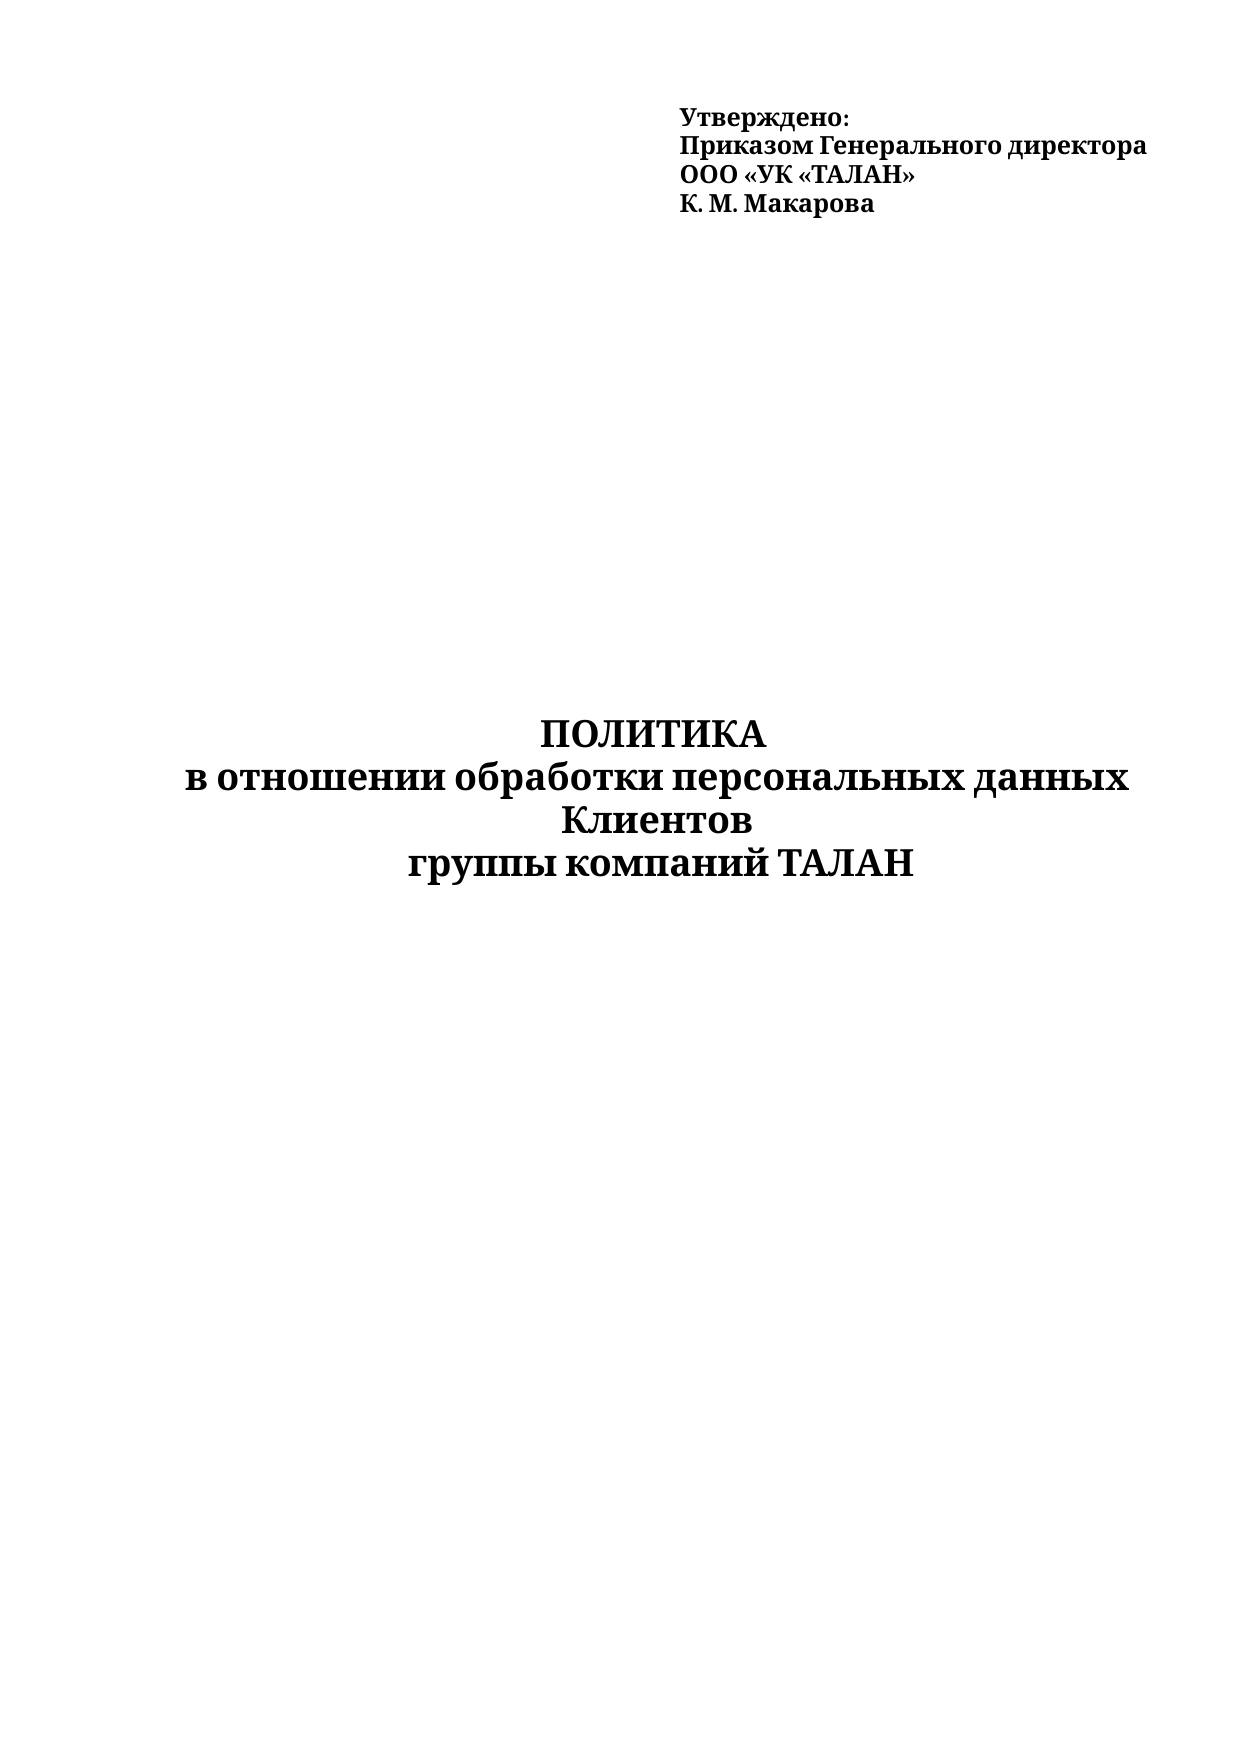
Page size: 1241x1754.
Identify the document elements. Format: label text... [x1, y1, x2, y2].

list ООО «УК «ТАЛАН» [679, 161, 1167, 190]
list группы компаний ТАЛАН [148, 843, 1167, 886]
list К. М. Макарова [679, 190, 1167, 218]
list Клиентов [148, 800, 1167, 843]
list Утверждено: [679, 103, 1167, 132]
list ПОЛИТИКА в отношении обработки персональных данных [148, 714, 1167, 800]
list Приказом Генерального директора [679, 132, 1167, 161]
